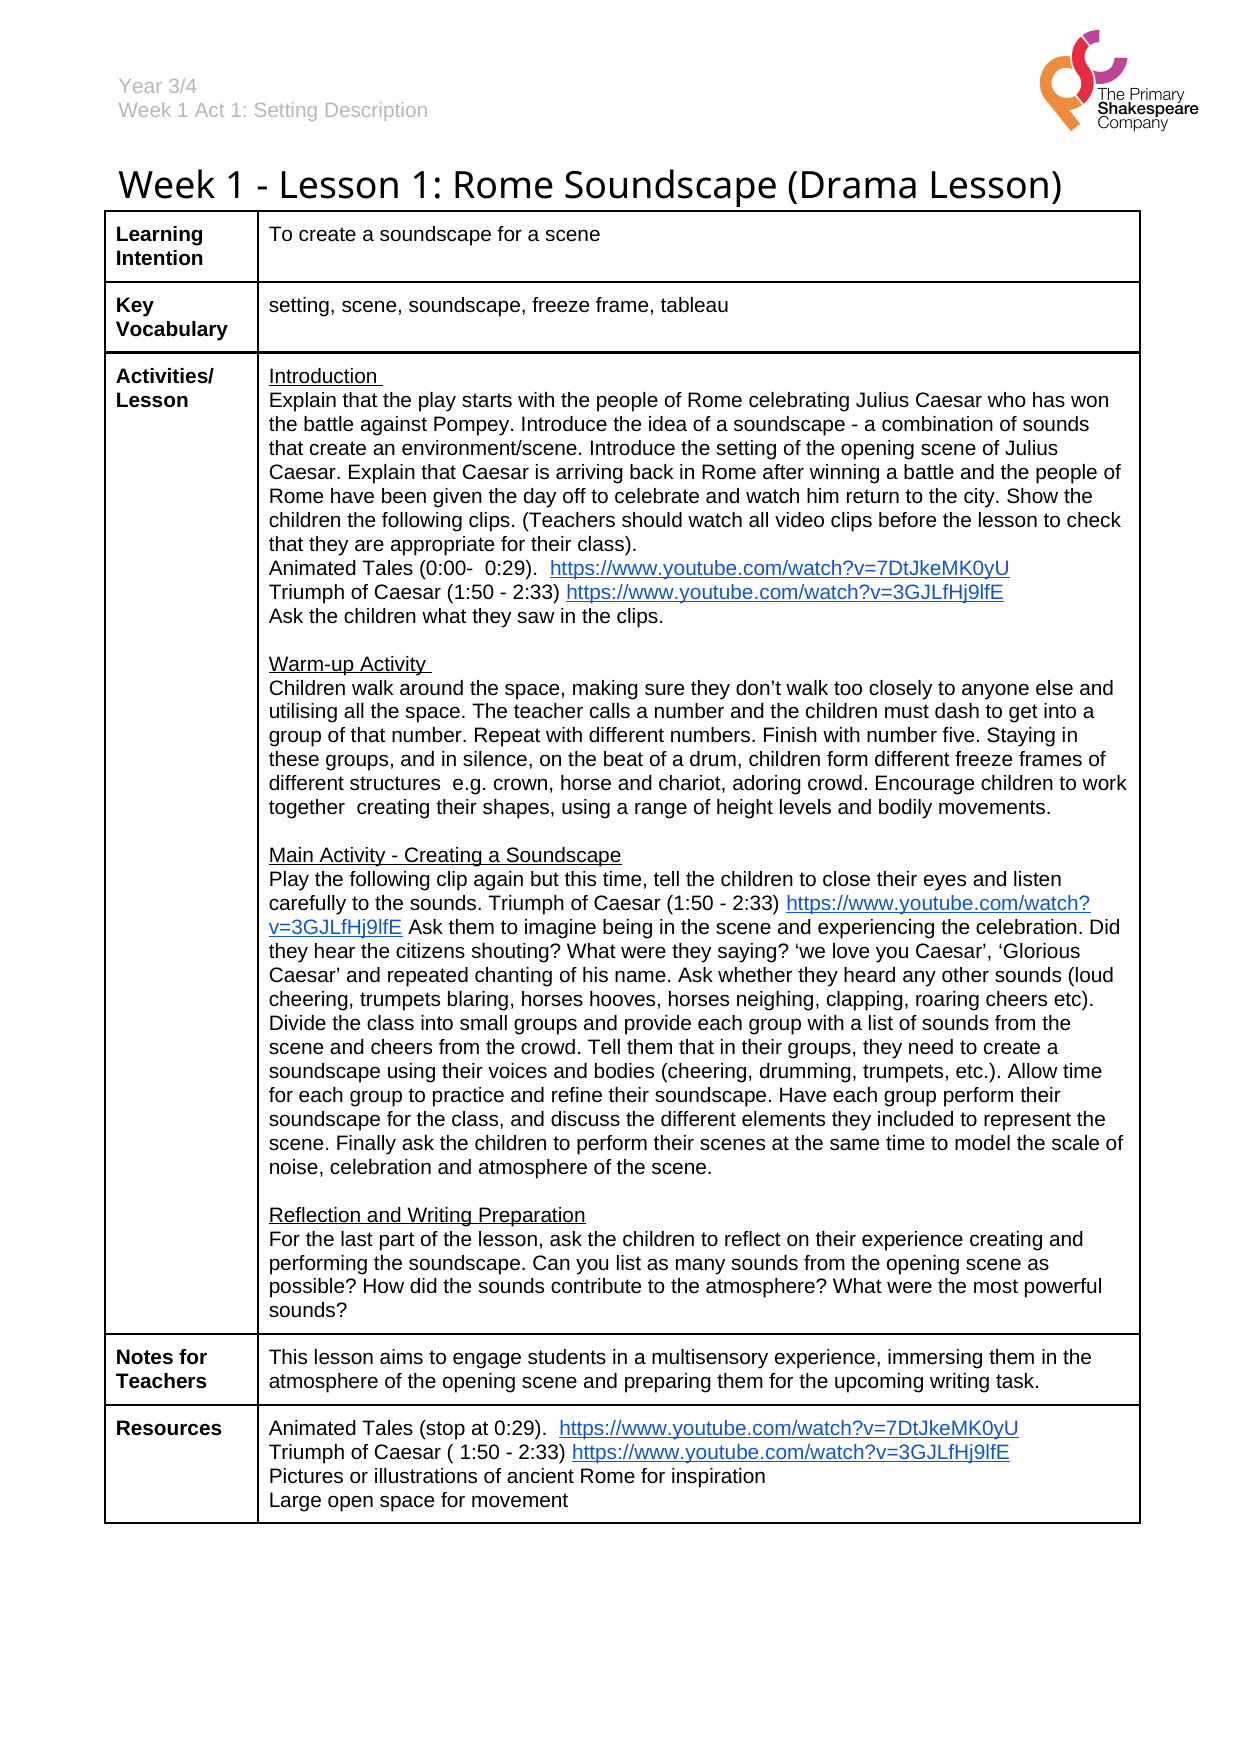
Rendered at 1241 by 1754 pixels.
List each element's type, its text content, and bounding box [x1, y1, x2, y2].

table_header To create a soundscape for a scene [259, 212, 1139, 281]
table_cell Resources [106, 1406, 257, 1522]
table_cell Activities/ Lesson [106, 354, 257, 1333]
table_header Learning Intention [106, 212, 257, 281]
table_cell Introduction Explain that the play starts with the people of Rome celebrating Julius Caesar who has won the battle against Pompey. Introduce the idea of a soundscape - a combination of sounds that create an environment/scene. Introduce the setting of the opening scene of Julius Caesar. Explain that Caesar is arriving back in Rome after winning a battle and the people of Rome have been given the day off to celebrate and watch him return to the city. Show the children the following clips. (Teachers should watch all video clips before the lesson to check that they are appropriate for their class). Animated Tales (0:00- 0:29). https://www.youtube.com/watch?v=7DtJkeMK0yU Triumph of Caesar (1:50 - 2:33) https://www.youtube.com/watch?v=3GJLfHj9lfE Ask the children what they saw in the clips. Warm-up Activity Children walk around the space, making sure they don’t walk too closely to anyone else and utilising all the space. The teacher calls a number and the children must dash to get into a group of that number. Repeat with different numbers. Finish with number five. Staying in these groups, and in silence, on the beat of a drum, children form different freeze frames of different structures e.g. crown, horse and chariot, adoring crowd. Encourage children to work together creating their shapes, using a range of height levels and bodily movements. Main Activity - Creating a Soundscape Play the following clip again but this time, tell the children to close their eyes and listen carefully to the sounds. Triumph of Caesar (1:50 - 2:33) https://www.youtube.com/watch?v=3GJLfHj9lfE Ask them to imagine being in the scene and experiencing the celebration. Did they hear the citizens shouting? What were they saying? ‘we love you Caesar’, ‘Glorious Caesar’ and repeated chanting of his name. Ask whether they heard any other sounds (loud cheering, trumpets blaring, horses hooves, horses neighing, clapping, roaring cheers etc). Divide the class into small groups and provide each group with a list of sounds from the scene and cheers from the crowd. Tell them that in their groups, they need to create a soundscape using their voices and bodies (cheering, drumming, trumpets, etc.). Allow time for each group to practice and refine their soundscape. Have each group perform their soundscape for the class, and discuss the different elements they included to represent the scene. Finally ask the children to perform their scenes at the same time to model the scale of noise, celebration and atmosphere of the scene. Reflection and Writing Preparation For the last part of the lesson, ask the children to reflect on their experience creating and performing the soundscape. Can you list as many sounds from the opening scene as possible? How did the sounds contribute to the atmosphere? What were the most powerful sounds? [259, 354, 1139, 1333]
text Week 1 - Lesson 1: Rome Soundscape (Drama Lesson) [118, 159, 1122, 210]
table_cell Key Vocabulary [106, 283, 257, 351]
table_cell setting, scene, soundscape, freeze frame, tableau [259, 283, 1139, 351]
table_cell This lesson aims to engage students in a multisensory experience, immersing them in the atmosphere of the opening scene and preparing them for the upcoming writing task. [259, 1335, 1139, 1403]
table_cell Notes for Teachers [106, 1335, 257, 1403]
table_cell Animated Tales (stop at 0:29). https://www.youtube.com/watch?v=7DtJkeMK0yU Triumph of Caesar ( 1:50 - 2:33) https://www.youtube.com/watch?v=3GJLfHj9lfE Pictures or illustrations of ancient Rome for inspiration Large open space for movement [259, 1406, 1139, 1522]
picture [1026, 16, 1231, 160]
